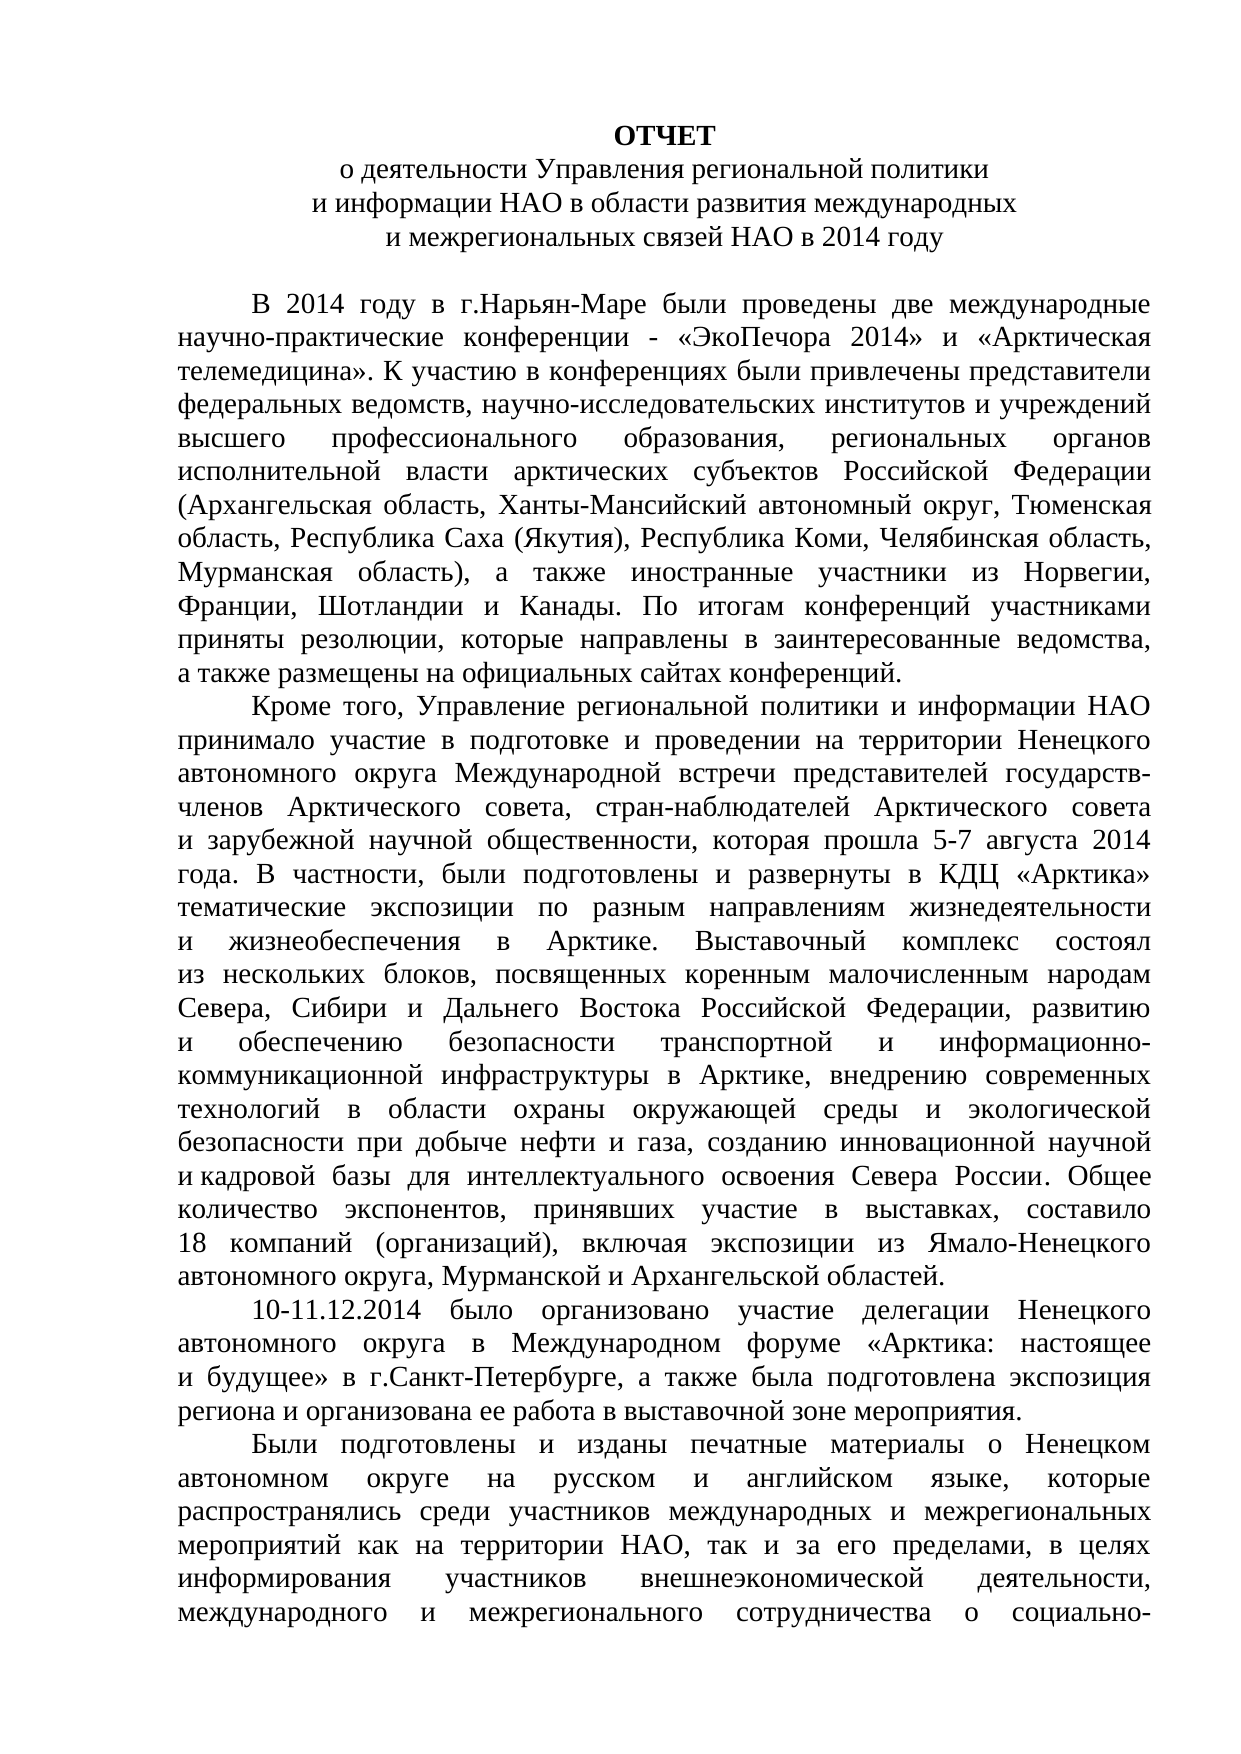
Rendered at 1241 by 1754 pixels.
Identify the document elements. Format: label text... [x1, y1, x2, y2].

text о деятельности Управления региональной политики [177, 152, 1152, 185]
text и межрегиональных связей НАО в 2014 году [177, 219, 1152, 252]
list В 2014 году в г.Нарьян-Маре были проведены две международные научно-практические конференции - «ЭкоПечора 2014» и «Арктическая телемедицина». К участию в конференциях были привлечены представители федеральных ведомств, научно-исследовательских институтов и учреждений высшего профессионального образования, региональных органов исполнительной власти арктических субъектов Российской Федерации (Архангельская область, Ханты-Мансийский автономный округ, Тюменская область, Республика Саха (Якутия), Республика Коми, Челябинская область, Мурманская область), а также иностранные участники из Норвегии, Франции, Шотландии и Канады. По итогам конференций участниками приняты резолюции, которые направлены в заинтересованные ведомства, а также размещены на официальных сайтах конференций. [177, 286, 1152, 688]
text Кроме того, Управление региональной политики и информации НАО принимало участие в подготовке и проведении на территории Ненецкого автономного округа Международной встречи представителей государств-членов Арктического совета, стран-наблюдателей Арктического совета и зарубежной научной общественности, которая прошла 5-7 августа 2014 года. В частности, были подготовлены и развернуты в КДЦ «Арктика» тематические экспозиции по разным направлениям жизнедеятельности и жизнеобеспечения в Арктике. Выставочный комплекс состоял из нескольких блоков, посвященных коренным малочисленным народам Севера, Сибири и Дальнего Востока Российской Федерации, развитию и обеспечению безопасности транспортной и информационно-коммуникационной инфраструктуры в Арктике, внедрению современных технологий в области охраны окружающей среды и экологической безопасности при добыче нефти и газа, созданию инновационной научной и кадровой базы для интеллектуального освоения Севера России. Общее количество экспонентов, принявших участие в выставках, составило 18 компаний (организаций), включая экспозиции из Ямало-Ненецкого автономного округа, Мурманской и Архангельской областей. [177, 688, 1152, 1292]
text ОТЧЕТ [177, 118, 1152, 152]
text 10-11.12.2014 было организовано участие делегации Ненецкого автономного округа в Международном форуме «Арктика: настоящее и будущее» в г.Санкт-Петербурге, а также была подготовлена экспозиция региона и организована ее работа в выставочной зоне мероприятия. [177, 1292, 1152, 1426]
text и информации НАО в области развития международных [177, 185, 1152, 219]
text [177, 1426, 1152, 1627]
